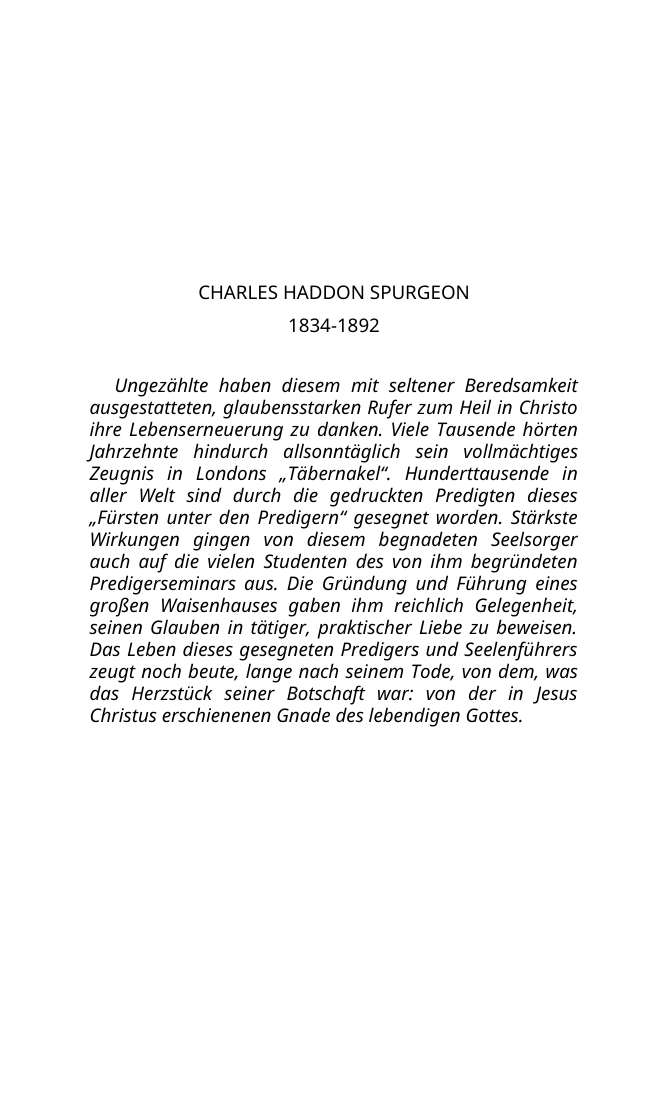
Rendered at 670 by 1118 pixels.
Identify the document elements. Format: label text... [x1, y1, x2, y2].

text Ungezählte haben diesem mit seltener Beredsamkeit ausgestatteten, glaubensstarken Rufer zum Heil in Christo ihre Lebenserneuerung zu danken. Viele Tausende hörten Jahrzehnte hindurch allsonntäglich sein vollmächtiges Zeugnis in Londons „Täbernakel“. Hunderttausende in aller Welt sind durch die gedruckten Predigten dieses „Fürsten unter den Predigern“ gesegnet worden. Stärkste Wirkungen gingen von diesem begnadeten Seelsorger auch auf die vielen Studenten des von ihm begründeten Predigerseminars aus. Die Gründung und Führung eines großen Waisenhauses gaben ihm reichlich Gelegenheit, seinen Glauben in tätiger, praktischer Liebe zu beweisen. Das Leben dieses gesegneten Predigers und Seelenführers zeugt noch beute, lange nach seinem Tode, von dem, was das Herzstück seiner Botschaft war: von der in Jesus Christus erschienenen Gnade des lebendigen Gottes. [89, 375, 578, 727]
subtitle CHARLES HADDON SPURGEON 1834-1892 [89, 273, 578, 339]
